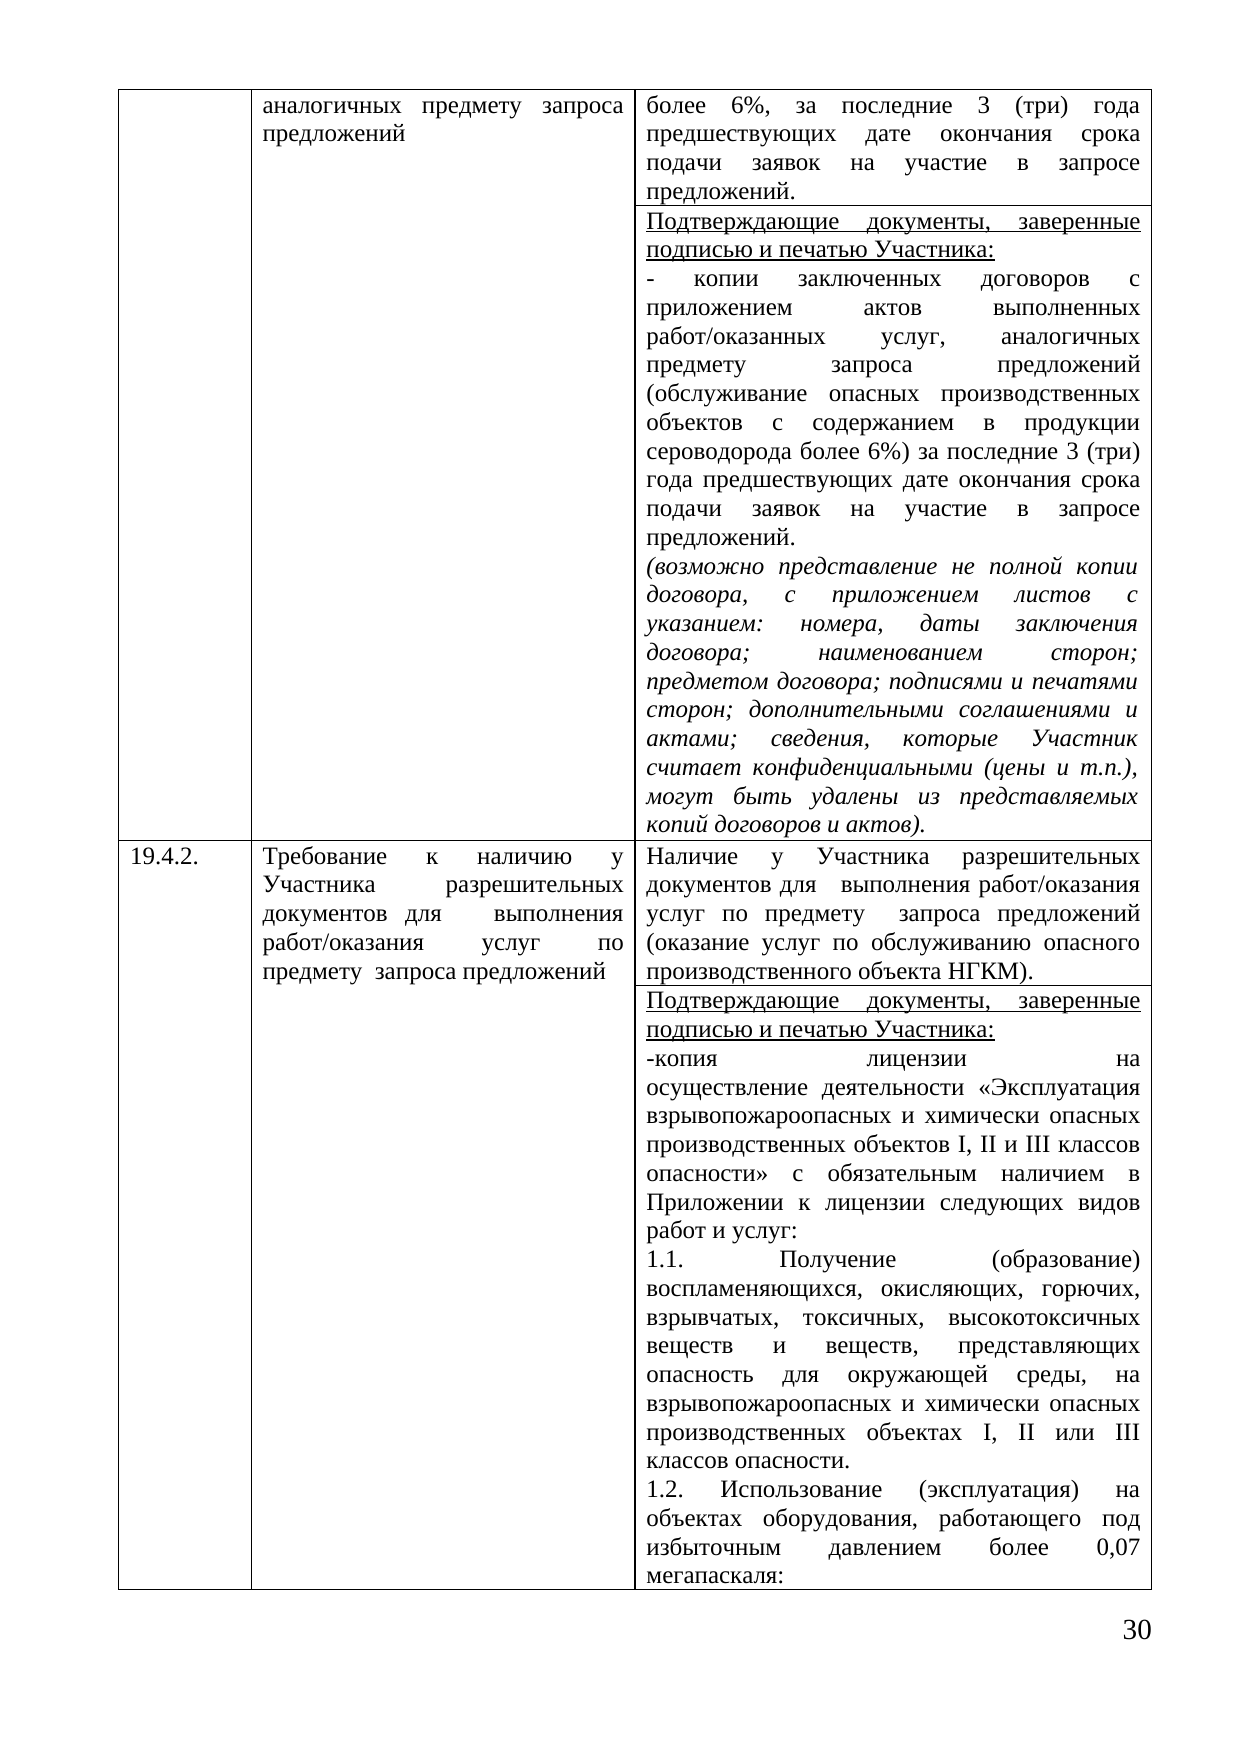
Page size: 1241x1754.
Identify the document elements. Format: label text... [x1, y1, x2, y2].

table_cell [636, 90, 1151, 205]
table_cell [252, 90, 634, 840]
table_cell [119, 841, 251, 1589]
table_cell Наличие у Участника разрешительных документов для выполнения работ/оказания услуг по предмету запроса предложений (оказание услуг по обслуживанию опасного производственного объекта НГКМ). [636, 841, 1151, 984]
table_cell Подтверждающие документы, заверенные подписью и печатью Участника: - копии заключенных договоров с приложением актов выполненных работ/оказанных услуг, аналогичных предмету запроса предложений (обслуживание опасных производственных объектов с содержанием в продукции сероводорода более 6%) за последние 3 (три) года предшествующих дате окончания срока подачи заявок на участие в запросе предложений. (возможно представление не полной копии договора, с приложением листов с указанием: номера, даты заключения договора; наименованием сторон; предметом договора; подписями и печатями сторон; дополнительными соглашениями и актами; сведения, которые Участник считает конфиденциальными (цены и т.п.), могут быть удалены из представляемых копий договоров и актов). [636, 206, 1151, 840]
table_cell Требование к наличию у Участника разрешительных документов для выполнения работ/оказания услуг по предмету запроса предложений [252, 841, 634, 1589]
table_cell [636, 986, 1151, 1589]
table_cell [119, 90, 251, 840]
